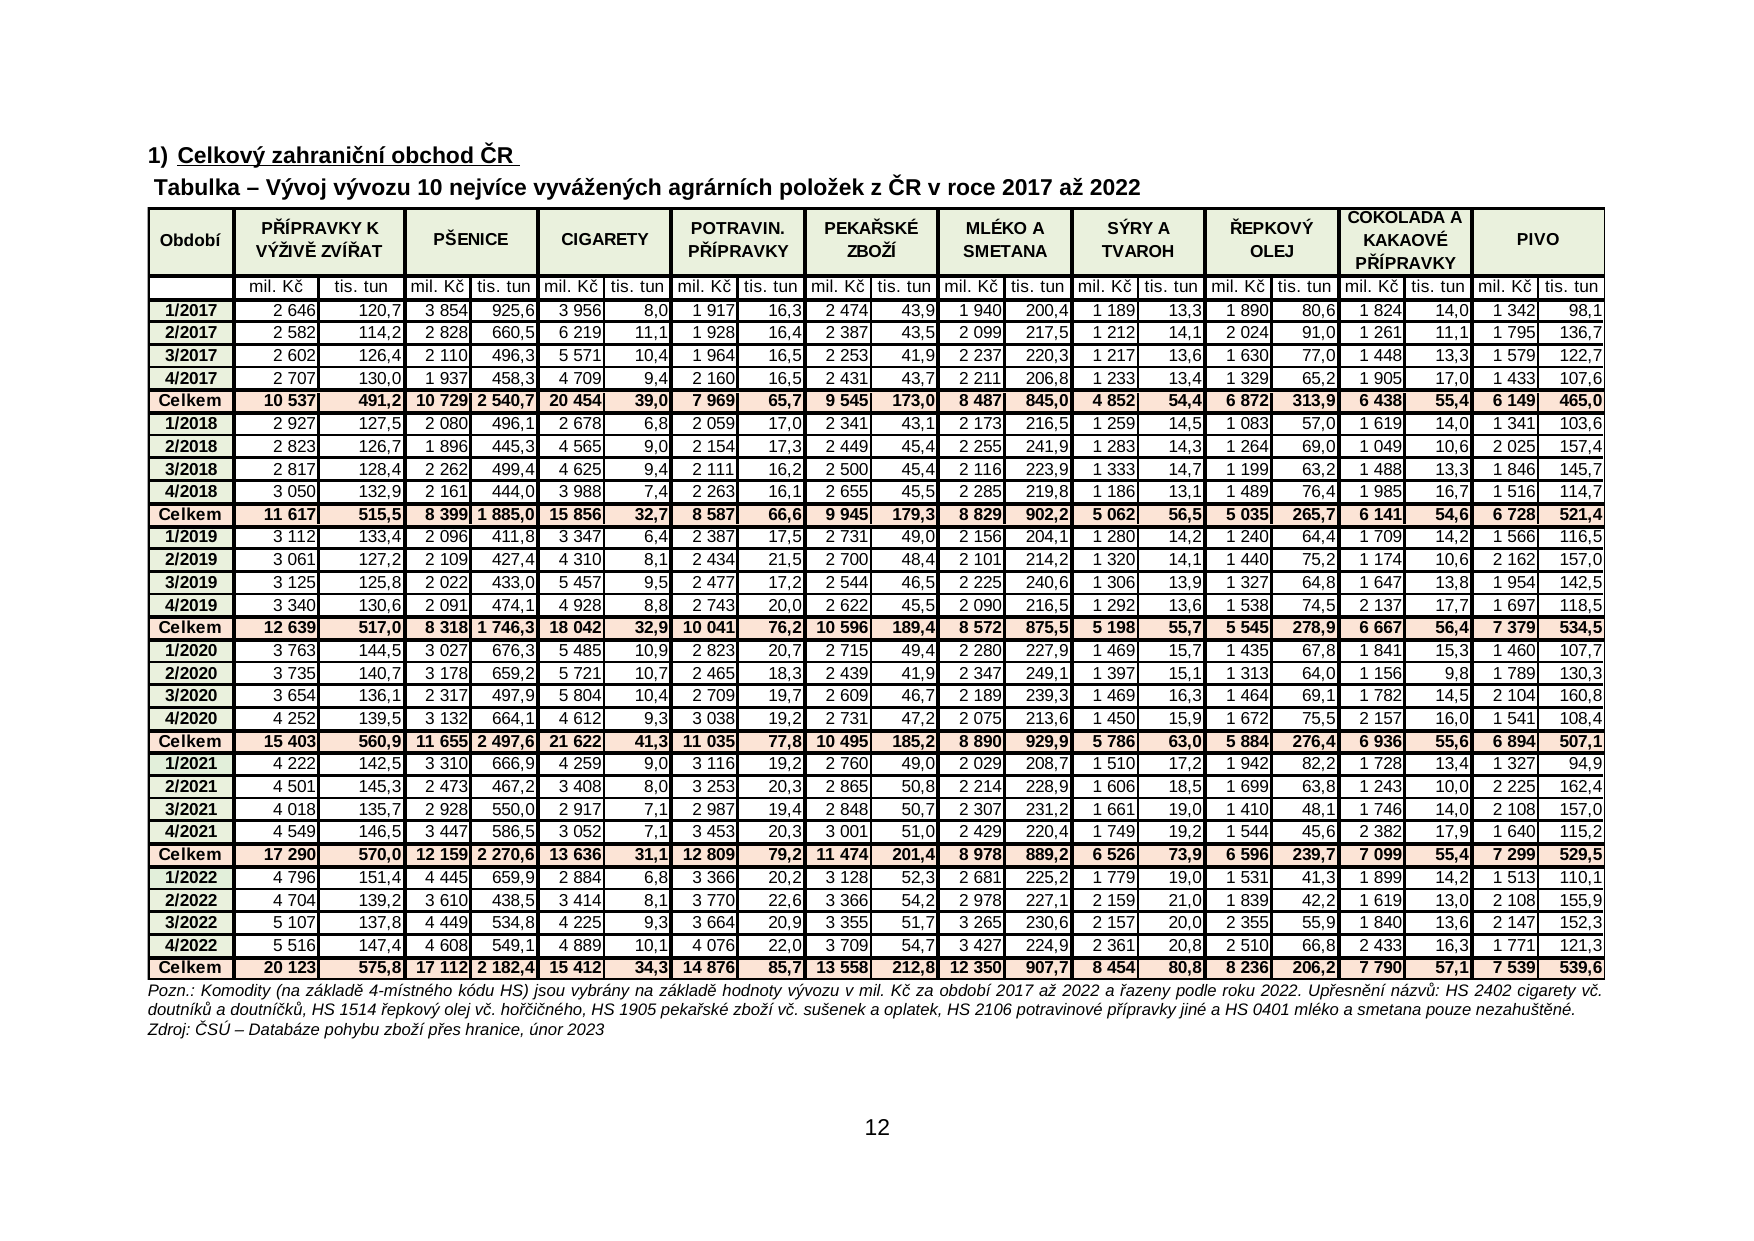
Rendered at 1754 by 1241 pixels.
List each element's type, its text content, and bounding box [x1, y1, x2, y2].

text Pozn.: Komodity (na základě 4-místného kódu HS) jsou vybrány na základě hodnoty vývozu v mil. Kč za období 2017 až 2022 a řazeny podle roku 2022. Upřesnění názvů: HS 2402 cigarety vč. doutníků a doutníčků, HS 1514 řepkový olej vč. hořčičného, HS 1905 pekařské zboží vč. sušenek a oplatek, HS 2106 potravinové přípravky jiné a HS 0401 mléko a smetana pouze nezahuštěné. [148, 981, 1606, 1019]
text Tabulka – Vývoj vývozu 10 nejvíce vyvážených agrárních položek z ČR v roce 2017 až 2022 [153, 174, 1606, 201]
list Celkový zahraniční obchod ČR [148, 142, 1606, 168]
text Zdroj: ČSÚ – Databáze pohybu zboží přes hranice, únor 2023 [148, 1019, 1606, 1038]
